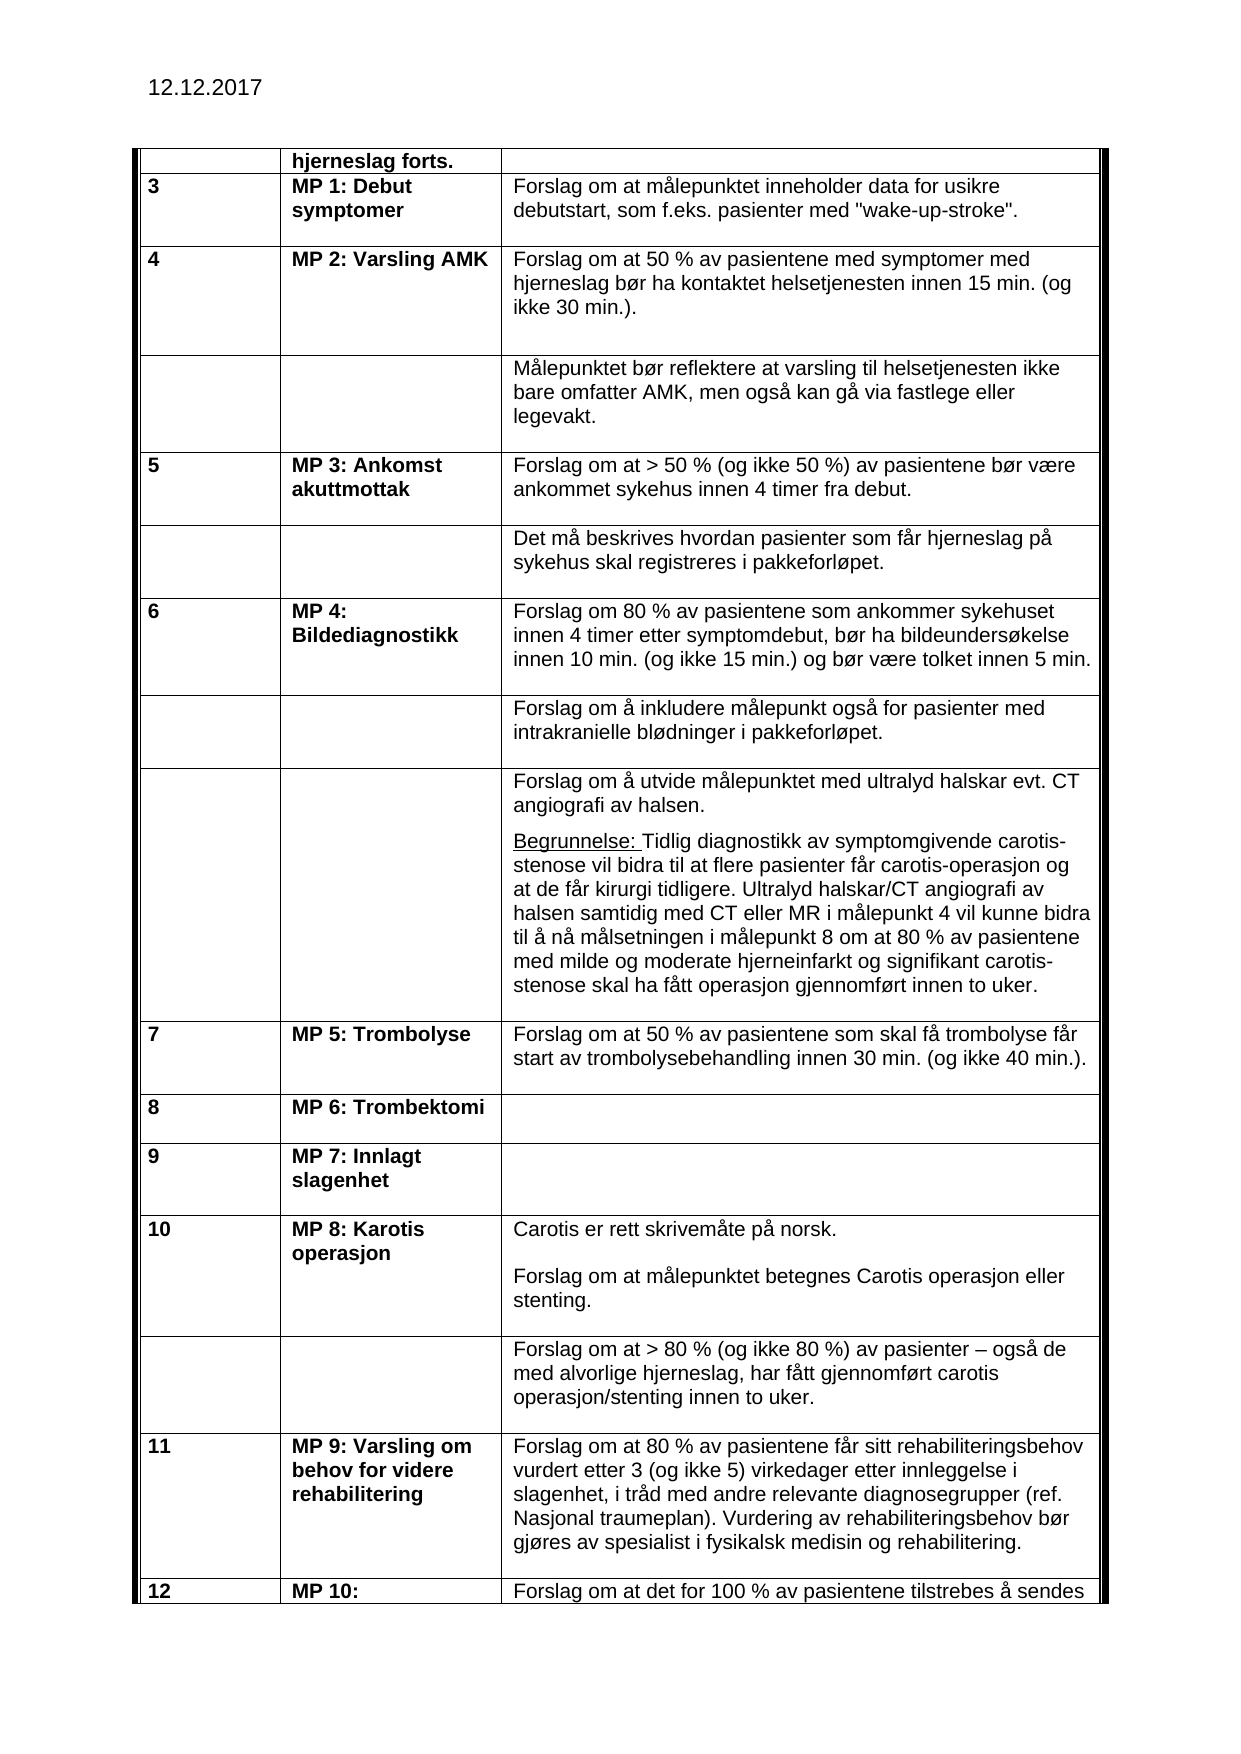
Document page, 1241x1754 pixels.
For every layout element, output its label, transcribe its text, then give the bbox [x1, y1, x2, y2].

table_cell 8 [141, 1095, 280, 1142]
table_cell 11 [141, 1434, 280, 1578]
table_cell [281, 1337, 501, 1433]
table_cell [141, 149, 280, 173]
table_cell [141, 696, 280, 767]
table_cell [502, 1579, 1099, 1603]
table_cell [141, 526, 280, 598]
table_cell [141, 769, 280, 1021]
table_cell MP 1: Debut symptomer [281, 174, 501, 246]
table_cell [502, 1095, 1099, 1142]
table_cell 5 [141, 453, 280, 525]
table_cell MP 6: Trombektomi [281, 1095, 501, 1142]
table_cell 6 [141, 599, 280, 694]
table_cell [281, 149, 501, 173]
table_cell 9 [141, 1144, 280, 1215]
table_cell [281, 769, 501, 1021]
table_cell Det må beskrives hvordan pasienter som får hjerneslag på sykehus skal registreres i pakkeforløpet. [502, 526, 1099, 598]
table_cell [281, 356, 501, 452]
table_cell Forslag om at målepunktet inneholder data for usikre debutstart, som f.eks. pasienter med "wake-up-stroke". [502, 174, 1099, 246]
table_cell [281, 1579, 501, 1603]
table_cell Forslag om å utvide målepunktet med ultralyd halskar evt. CT angiografi av halsen. Begrunnelse: Tidlig diagnostikk av symptomgivende carotis-stenose vil bidra til at flere pasienter får carotis-operasjon og at de får kirurgi tidligere. Ultralyd halskar/CT angiografi av halsen samtidig med CT eller MR i målepunkt 4 vil kunne bidra til å nå målsetningen i målepunkt 8 om at 80 % av pasientene med milde og moderate hjerneinfarkt og signifikant carotis-stenose skal ha fått operasjon gjennomført innen to uker. [502, 769, 1099, 1021]
table_cell 10 [141, 1216, 280, 1336]
table_cell [502, 1144, 1099, 1215]
table_cell Forslag om 80 % av pasientene som ankommer sykehuset innen 4 timer etter symptomdebut, bør ha bildeundersøkelse innen 10 min. (og ikke 15 min.) og bør være tolket innen 5 min. [502, 599, 1099, 694]
table_cell MP 5: Trombolyse [281, 1022, 501, 1093]
table_cell Forslag om at 80 % av pasientene får sitt rehabiliteringsbehov vurdert etter 3 (og ikke 5) virkedager etter innleggelse i slagenhet, i tråd med andre relevante diagnosegrupper (ref. Nasjonal traumeplan). Vurdering av rehabiliteringsbehov bør gjøres av spesialist i fysikalsk medisin og rehabilitering. [502, 1434, 1099, 1578]
table_cell Carotis er rett skrivemåte på norsk. Forslag om at målepunktet betegnes Carotis operasjon eller stenting. [502, 1216, 1099, 1336]
table_cell Forslag om at > 80 % (og ikke 80 %) av pasienter – også de med alvorlige hjerneslag, har fått gjennomført carotis operasjon/stenting innen to uker. [502, 1337, 1099, 1433]
table_cell 7 [141, 1022, 280, 1093]
table_cell MP 4: Bildediagnostikk [281, 599, 501, 694]
table_cell [141, 356, 280, 452]
table_cell [281, 696, 501, 767]
table_cell MP 8: Karotis operasjon [281, 1216, 501, 1336]
table_cell [141, 1337, 280, 1433]
table_cell 12 [141, 1579, 280, 1603]
table_cell Forslag om at 50 % av pasientene med symptomer med hjerneslag bør ha kontaktet helsetjenesten innen 15 min. (og ikke 30 min.). [502, 247, 1099, 355]
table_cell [502, 149, 1099, 173]
table_cell Forslag om at > 50 % (og ikke 50 %) av pasientene bør være ankommet sykehus innen 4 timer fra debut. [502, 453, 1099, 525]
table_cell Målepunktet bør reflektere at varsling til helsetjenesten ikke bare omfatter AMK, men også kan gå via fastlege eller legevakt. [502, 356, 1099, 452]
table_cell MP 3: Ankomst akuttmottak [281, 453, 501, 525]
table_cell Forslag om å inkludere målepunkt også for pasienter med intrakranielle blødninger i pakkeforløpet. [502, 696, 1099, 767]
table_cell MP 7: Innlagt slagenhet [281, 1144, 501, 1215]
table_cell Forslag om at 50 % av pasientene som skal få trombolyse får start av trombolysebehandling innen 30 min. (og ikke 40 min.). [502, 1022, 1099, 1093]
table_cell MP 2: Varsling AMK [281, 247, 501, 355]
table_cell [281, 526, 501, 598]
table_cell 3 [141, 174, 280, 246]
table_cell 4 [141, 247, 280, 355]
table_cell MP 9: Varsling om behov for videre rehabilitering [281, 1434, 501, 1578]
